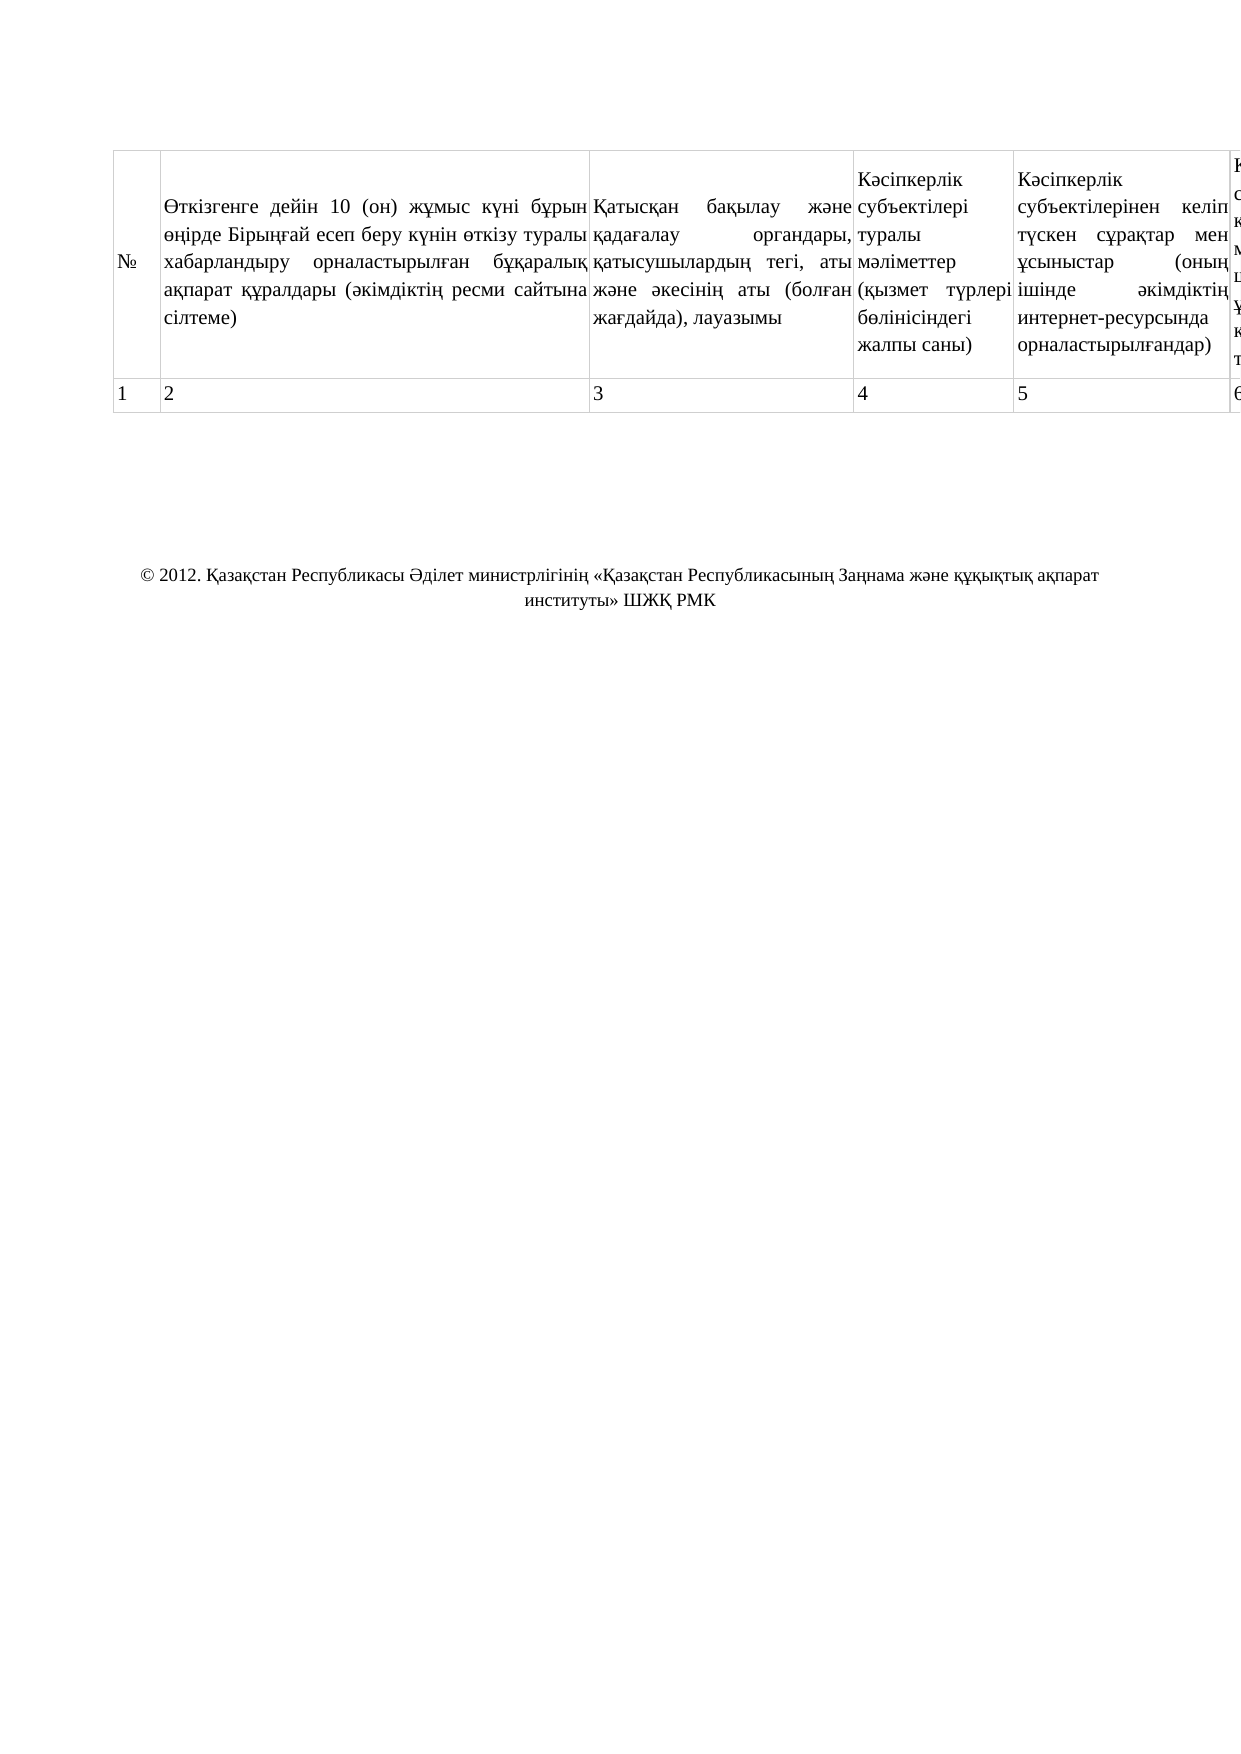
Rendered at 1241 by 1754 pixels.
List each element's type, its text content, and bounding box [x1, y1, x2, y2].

table_header Қатысқан бақылау және қадағалау органдары, қатысушылардың тегі, аты және әкесінің аты (болған жағдайда), лауазымы [590, 151, 853, 378]
table_cell 3 [590, 379, 853, 412]
table_header Өткізгенге дейін 10 (он) жұмыс күні бұрын өңірде Бірыңғай есеп беру күнін өткізу туралы хабарландыру орналастырылған бұқаралық ақпарат құралдары (әкімдіктің ресми сайтына сілтеме) [161, 151, 589, 378]
table_cell 4 [854, 379, 1013, 412]
table_cell 2 [161, 379, 589, 412]
table_header Кәсіпкерлік субъектілері туралы мәліметтер (қызмет түрлері бөлінісіндегі жалпы саны) [854, 151, 1013, 378]
table_header Кәсіпкерлік субъектілерінен келіп түскен сұрақтар мен ұсыныстар (оның ішінде әкімдіктің интернет-ресурсында орналастырылғандар) [1014, 151, 1229, 378]
table_cell 1 [114, 379, 160, 412]
text © 2012. Қазақстан Республикасы Әділет министрлігінің «Қазақстан Республикасының Заңнама және құқықтық ақпарат институты» ШЖҚ РМК [112, 564, 1128, 611]
table_cell 5 [1014, 379, 1229, 412]
table_header № [114, 151, 160, 378]
